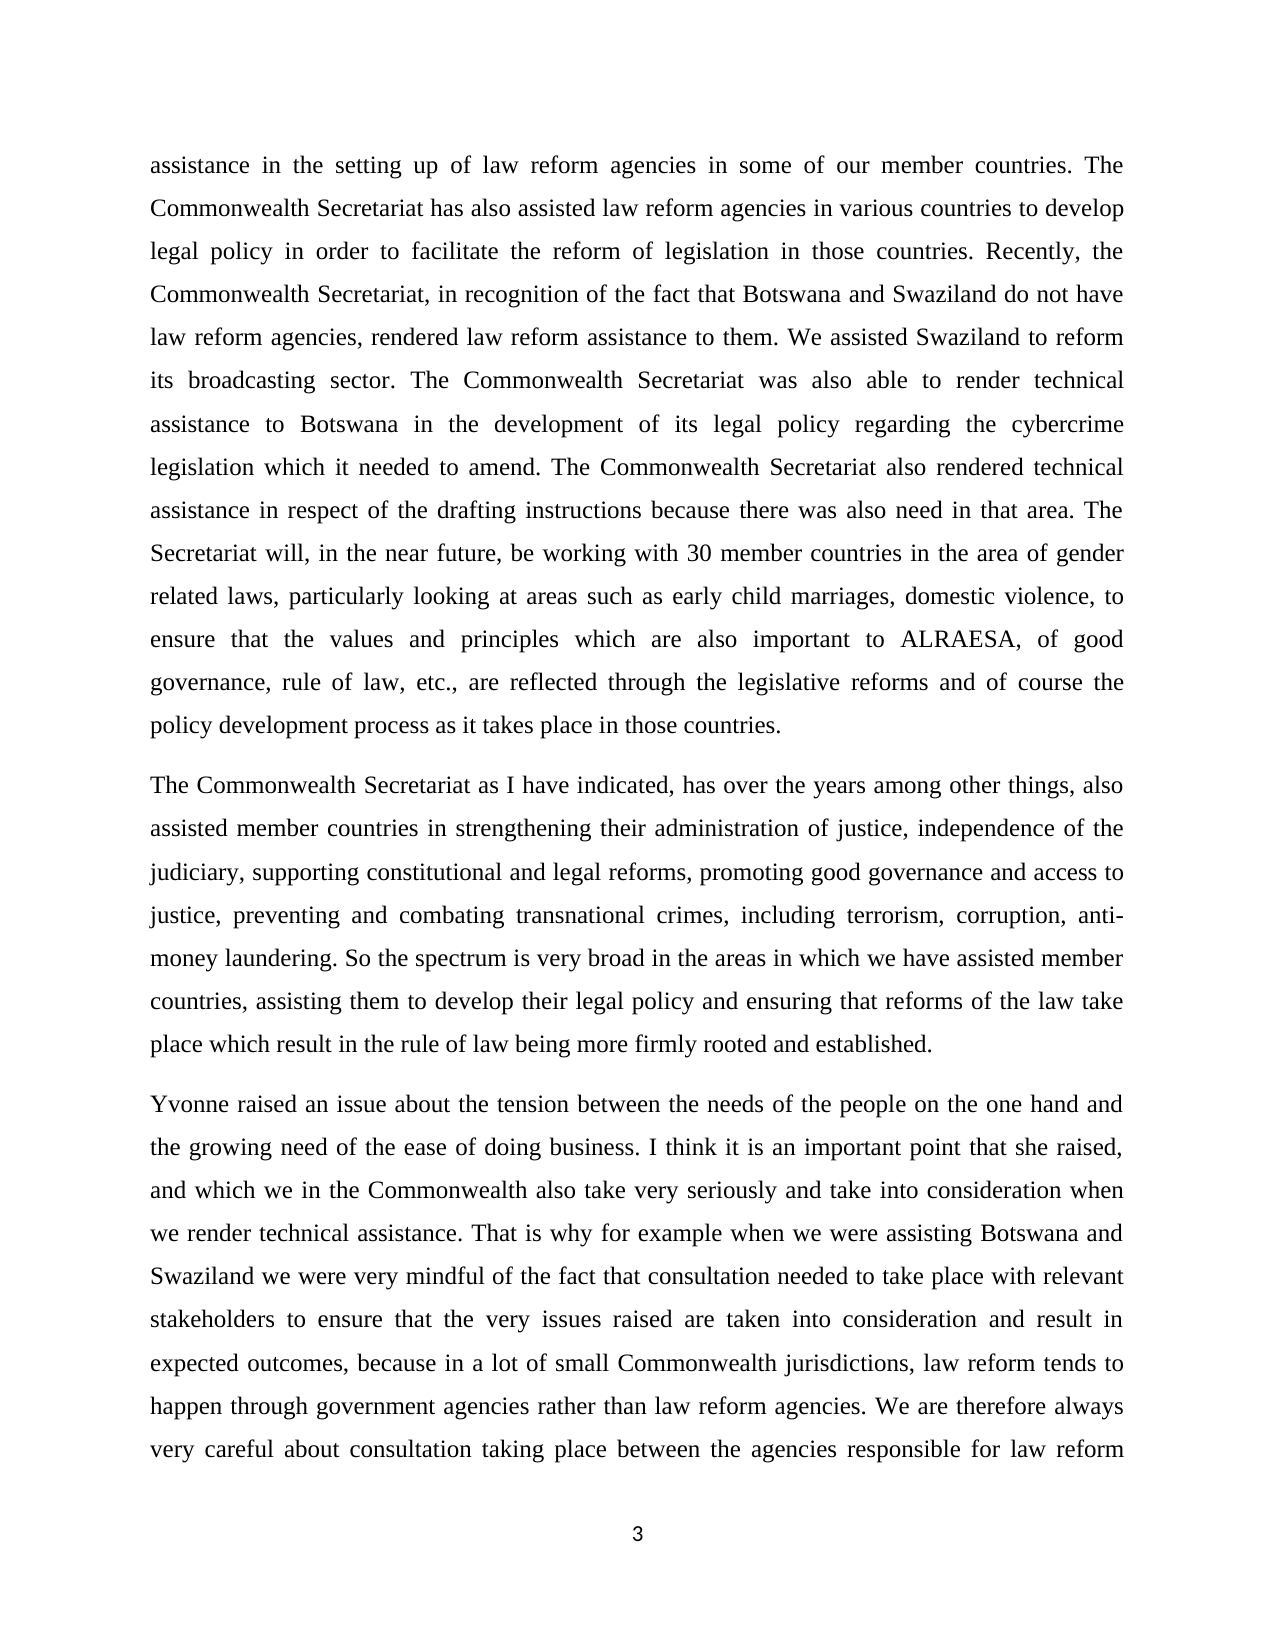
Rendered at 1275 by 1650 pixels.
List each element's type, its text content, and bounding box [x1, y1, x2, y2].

text The Commonwealth Secretariat as I have indicated, has over the years among other things, also assisted member countries in strengthening their administration of justice, independence of the judiciary, supporting constitutional and legal reforms, promoting good governance and access to justice, preventing and combating transnational crimes, including terrorism, corruption, anti-money laundering. So the spectrum is very broad in the areas in which we have assisted member countries, assisting them to develop their legal policy and ensuring that reforms of the law take place which result in the rule of law being more firmly rooted and established. [150, 770, 1125, 1058]
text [150, 1089, 1125, 1463]
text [150, 150, 1125, 739]
